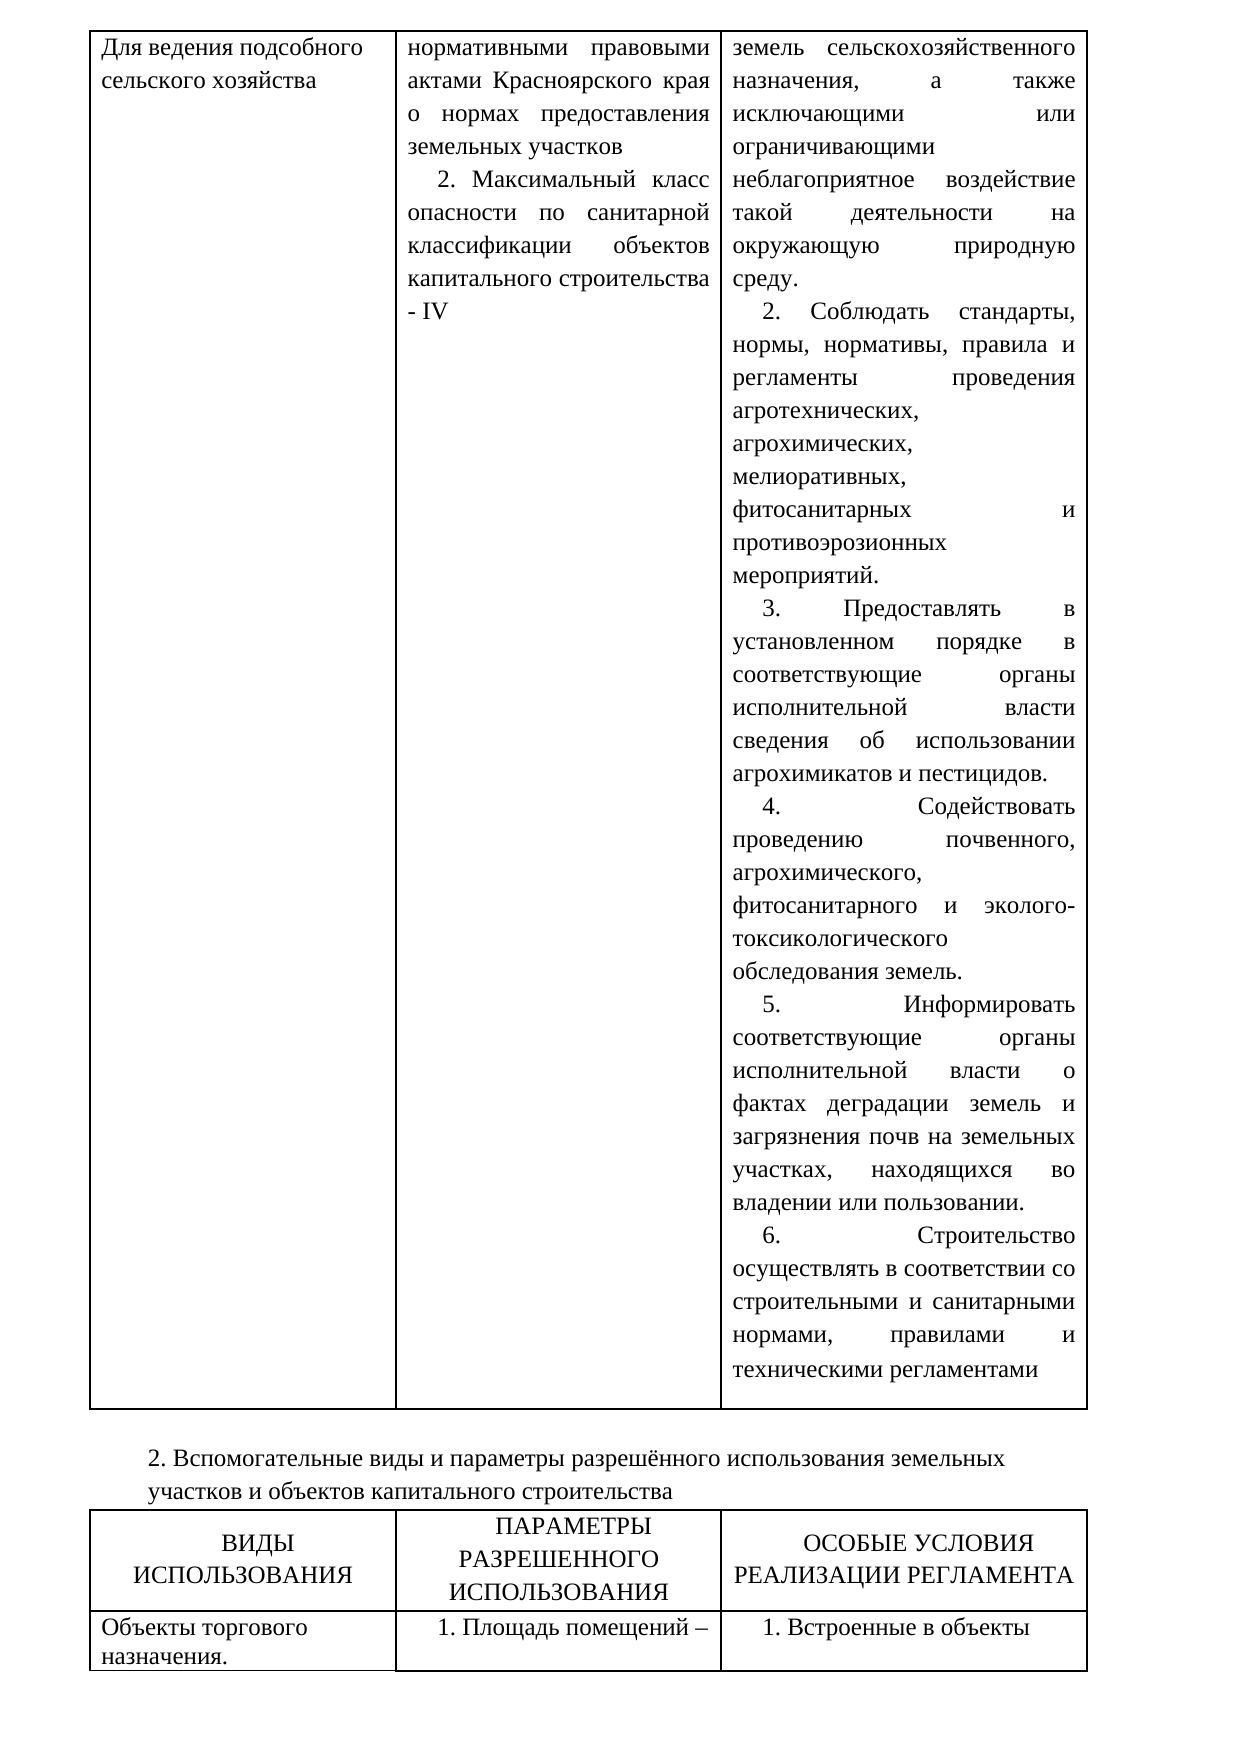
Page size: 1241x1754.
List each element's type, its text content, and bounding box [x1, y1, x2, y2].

table_header ОСОБЫЕ УСЛОВИЯ РЕАЛИЗАЦИИ РЕГЛАМЕНТА [722, 1511, 1086, 1610]
table_cell Для ведения подсобного сельского хозяйства [91, 32, 395, 1408]
text участков и объектов капитального строительства [89, 1476, 1181, 1505]
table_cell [722, 1612, 1086, 1670]
text 2. Вспомогательные виды и параметры разрешённого использования земельных [89, 1443, 1181, 1472]
table_header ВИДЫ ИСПОЛЬЗОВАНИЯ [91, 1511, 395, 1610]
table_header ПАРАМЕТРЫ РАЗРЕШЕННОГО ИСПОЛЬЗОВАНИЯ [397, 1511, 720, 1610]
table_cell Объекты торгового назначения. [91, 1612, 395, 1670]
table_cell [397, 1612, 720, 1670]
